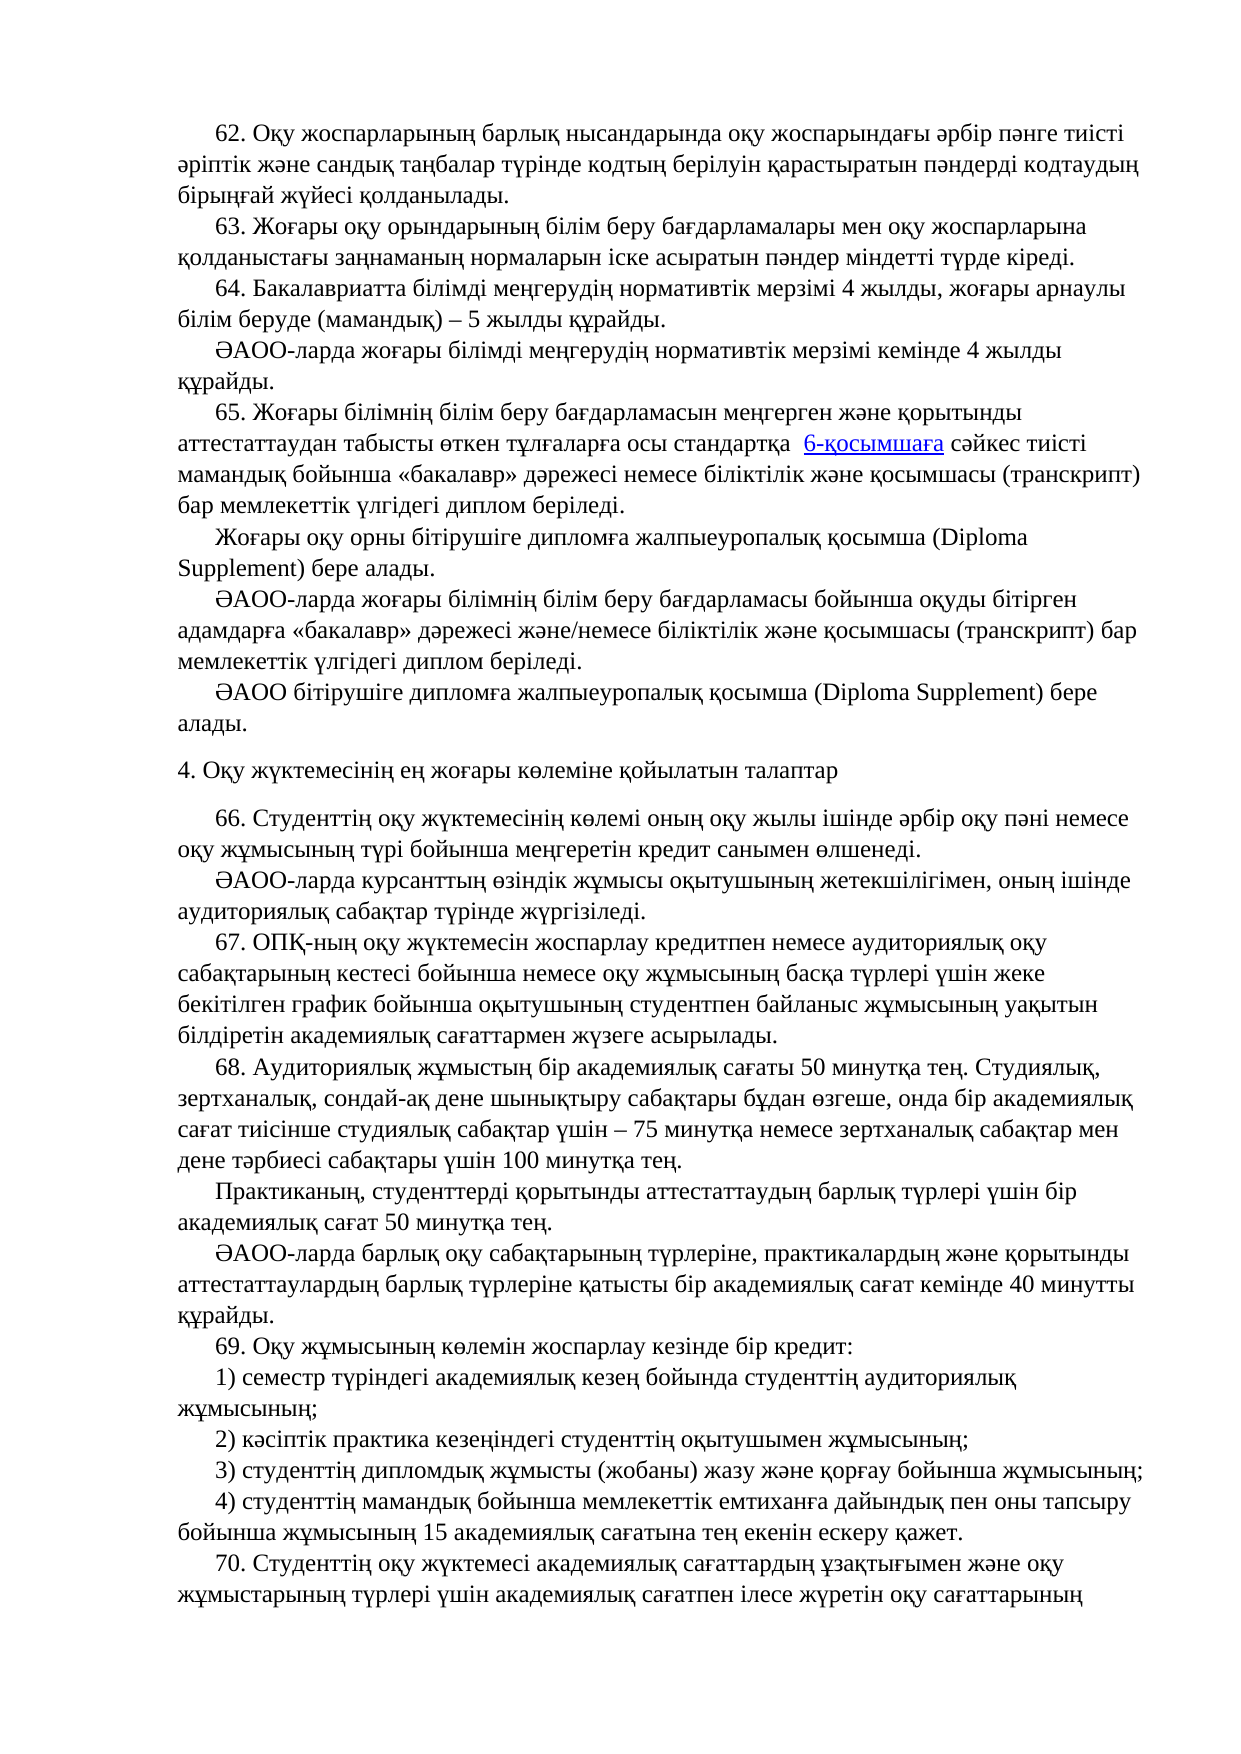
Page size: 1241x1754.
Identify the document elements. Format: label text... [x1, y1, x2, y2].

text 4. Оқу жүктемесінің ең жоғары көлеміне қойылатын талаптар [177, 756, 1152, 784]
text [177, 118, 1152, 737]
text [177, 803, 1152, 1608]
